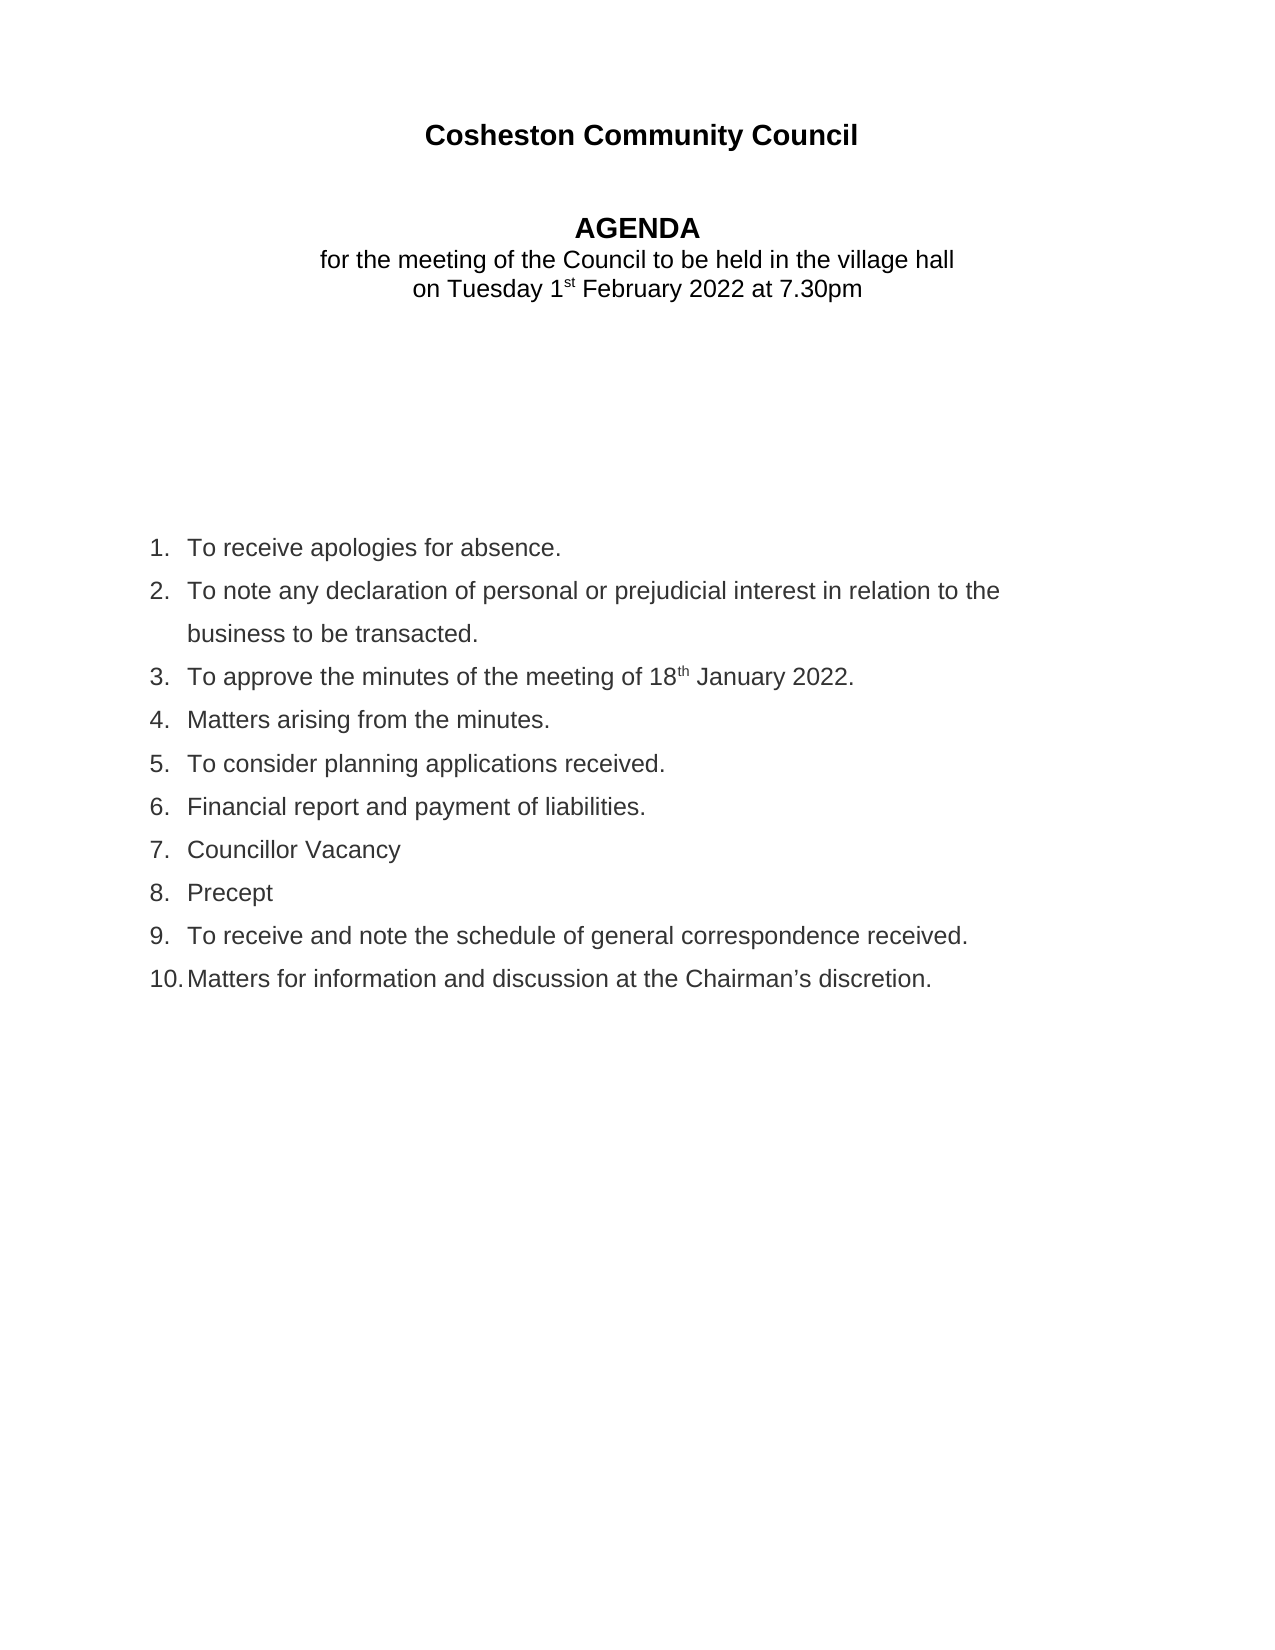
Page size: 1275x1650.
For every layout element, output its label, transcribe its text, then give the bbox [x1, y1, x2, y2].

list Financial report and payment of liabilities. [149, 792, 1094, 821]
subtitle AGENDA [118, 212, 1157, 245]
list To receive apologies for absence. [149, 533, 1094, 562]
text on Tuesday 1st February 2022 at 7.30pm [118, 274, 1157, 303]
title Cosheston Community Council [118, 118, 1157, 152]
list Matters arising from the minutes. [149, 706, 1094, 734]
list To note any declaration of personal or prejudicial interest in relation to the business to be transacted. [149, 576, 1094, 648]
list Precept [149, 878, 1094, 907]
list Councillor Vacancy [149, 835, 1094, 864]
list To receive and note the schedule of general correspondence received. [149, 921, 1094, 950]
list To consider planning applications received. [149, 749, 1094, 777]
text for the meeting of the Council to be held in the village hall [118, 245, 1157, 274]
list To approve the minutes of the meeting of 18th January 2022. [149, 662, 1094, 691]
list Matters for information and discussion at the Chairman’s discretion. [149, 964, 1094, 993]
